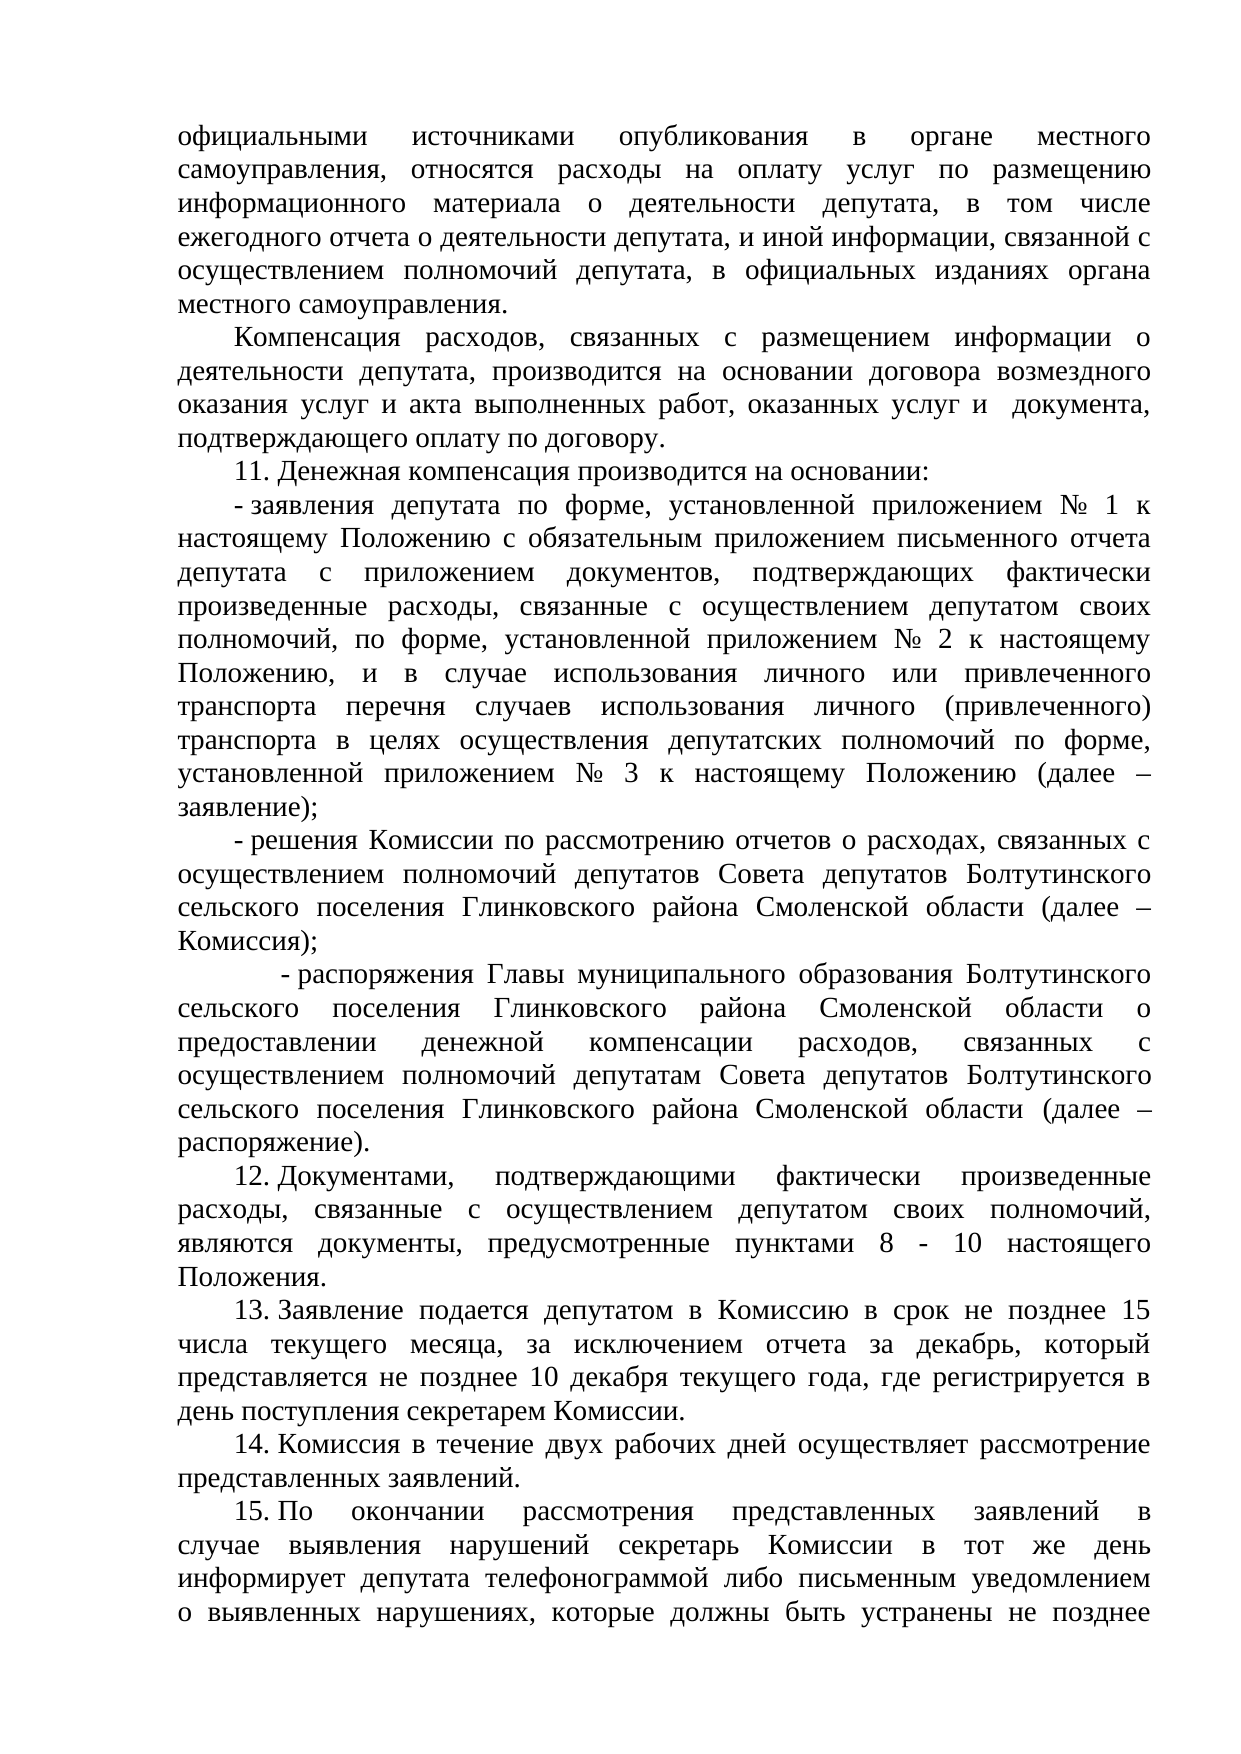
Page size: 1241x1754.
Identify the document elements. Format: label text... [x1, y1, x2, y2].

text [177, 1493, 1152, 1628]
text 11. Денежная компенсация производится на основании: [177, 453, 1152, 487]
text - распоряжения Главы муниципального образования Болтутинского сельского поселения Глинковского района Смоленской области о предоставлении денежной компенсации расходов, связанных с осуществлением полномочий депутатам Совета депутатов Болтутинского сельского поселения Глинковского района Смоленской области (далее – распоряжение). [177, 957, 1152, 1158]
text Компенсация расходов, связанных с размещением информации о деятельности депутата, производится на основании договора возмездного оказания услуг и акта выполненных работ, оказанных услуг и документа, подтверждающего оплату по договору. [177, 319, 1152, 453]
text 14. Комиссия в течение двух рабочих дней осуществляет рассмотрение представленных заявлений. [177, 1426, 1152, 1493]
text 12. Документами, подтверждающими фактически произведенные расходы, связанные с осуществлением депутатом своих полномочий, являются документы, предусмотренные пунктами 8 - 10 настоящего Положения. [177, 1158, 1152, 1292]
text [177, 118, 1152, 319]
text 13. Заявление подается депутатом в Комиссию в срок не позднее 15 числа текущего месяца, за исключением отчета за декабрь, который представляется не позднее 10 декабря текущего года, где регистрируется в день поступления секретарем Комиссии. [177, 1292, 1152, 1426]
text - решения Комиссии по рассмотрению отчетов о расходах, связанных с осуществлением полномочий депутатов Совета депутатов Болтутинского сельского поселения Глинковского района Смоленской области (далее – Комиссия); [177, 822, 1152, 957]
text - заявления депутата по форме, установленной приложением № 1 к настоящему Положению с обязательным приложением письменного отчета депутата с приложением документов, подтверждающих фактически произведенные расходы, связанные с осуществлением депутатом своих полномочий, по форме, установленной приложением № 2 к настоящему Положению, и в случае использования личного или привлеченного транспорта перечня случаев использования личного (привлеченного) транспорта в целях осуществления депутатских полномочий по форме, установленной приложением № 3 к настоящему Положению (далее – заявление); [177, 487, 1152, 822]
